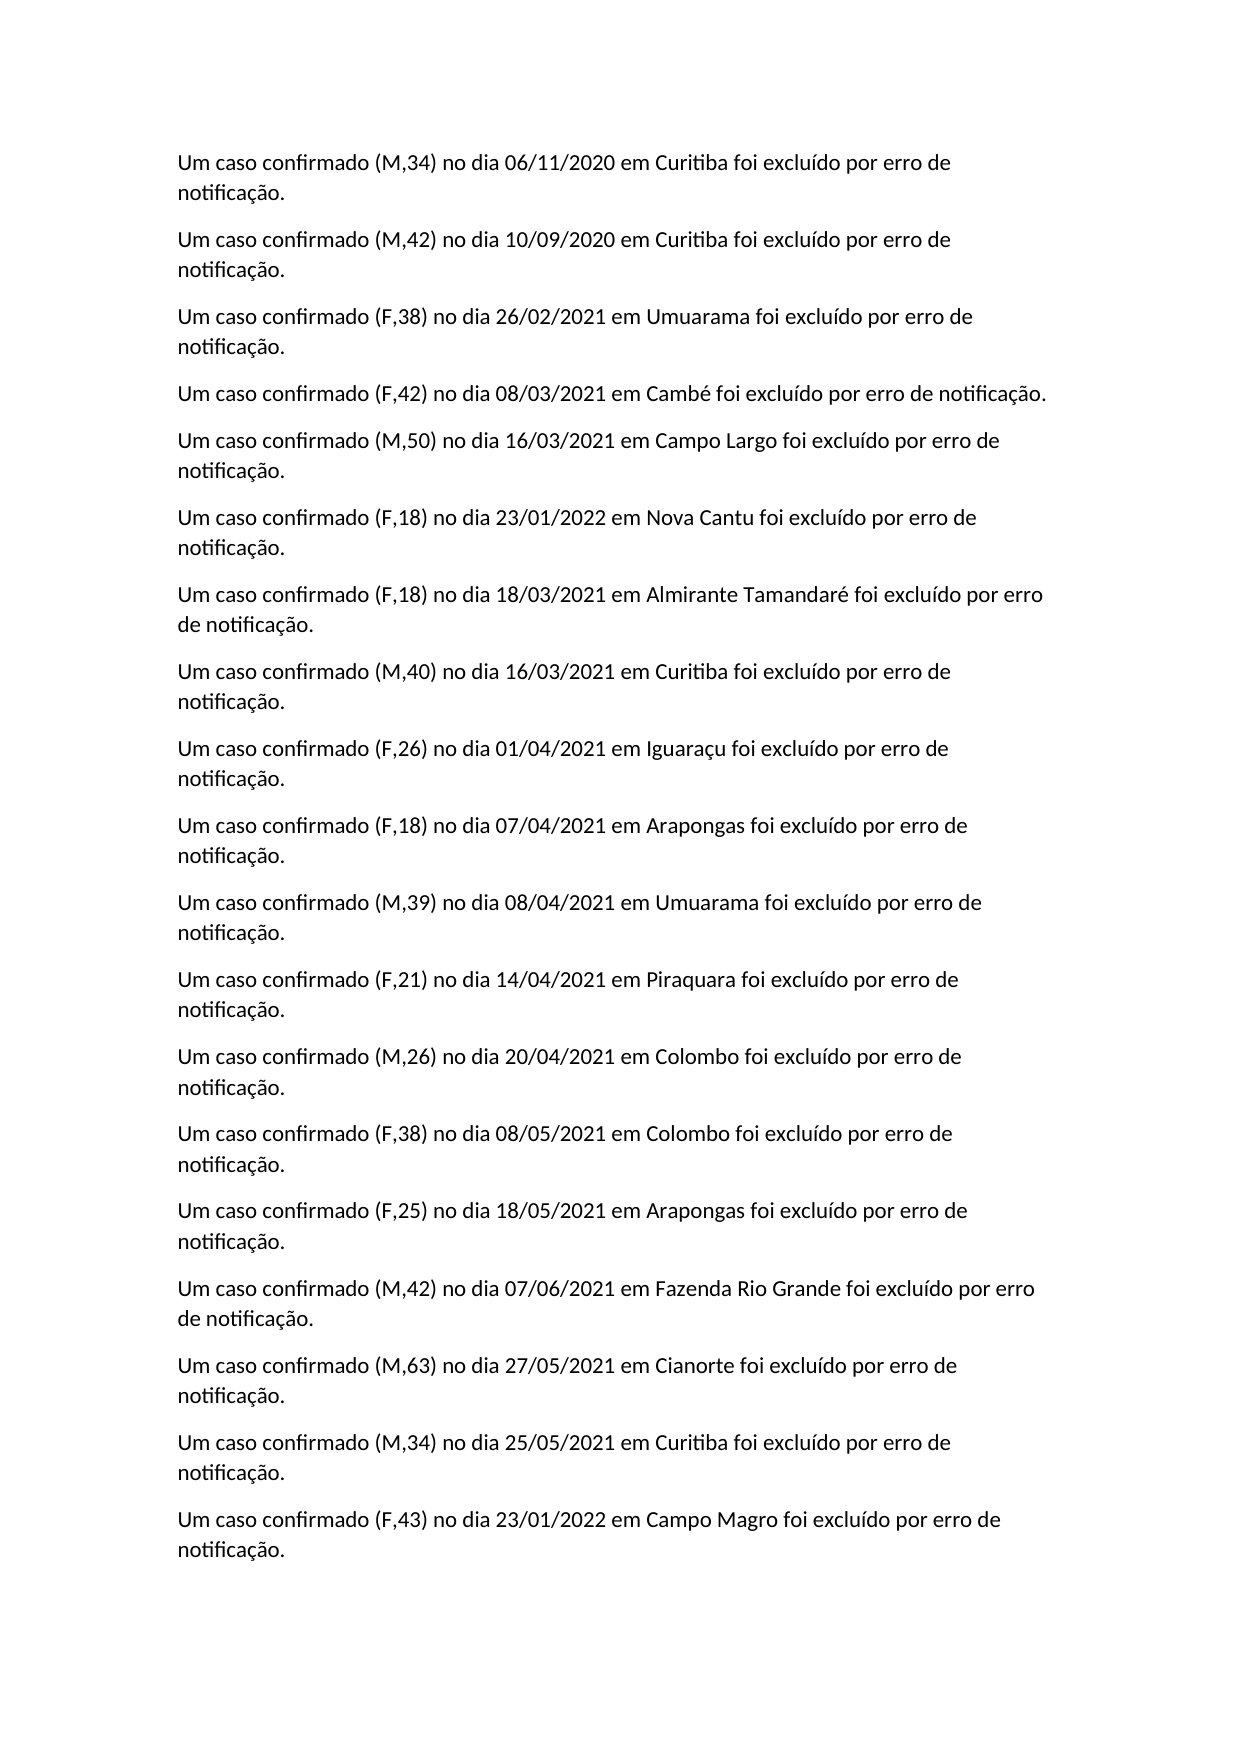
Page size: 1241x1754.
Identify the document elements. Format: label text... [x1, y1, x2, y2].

text Um caso confirmado (M,63) no dia 27/05/2021 em Cianorte foi excluído por erro de notificação. [177, 1351, 1063, 1409]
text Um caso confirmado (F,38) no dia 08/05/2021 em Colombo foi excluído por erro de notificação. [177, 1119, 1063, 1178]
text Um caso confirmado (F,18) no dia 18/03/2021 em Almirante Tamandaré foi excluído por erro de notificação. [177, 580, 1063, 638]
text Um caso confirmado (F,43) no dia 23/01/2022 em Campo Magro foi excluído por erro de notificação. [177, 1505, 1063, 1563]
text Um caso confirmado (M,26) no dia 20/04/2021 em Colombo foi excluído por erro de notificação. [177, 1042, 1063, 1101]
text Um caso confirmado (F,18) no dia 23/01/2022 em Nova Cantu foi excluído por erro de notificação. [177, 503, 1063, 561]
text Um caso confirmado (F,21) no dia 14/04/2021 em Piraquara foi excluído por erro de notificação. [177, 965, 1063, 1023]
text Um caso confirmado (F,25) no dia 18/05/2021 em Arapongas foi excluído por erro de notificação. [177, 1197, 1063, 1255]
text Um caso confirmado (F,26) no dia 01/04/2021 em Iguaraçu foi excluído por erro de notificação. [177, 734, 1063, 792]
text Um caso confirmado (M,40) no dia 16/03/2021 em Curitiba foi excluído por erro de notificação. [177, 657, 1063, 715]
text Um caso confirmado (F,42) no dia 08/03/2021 em Cambé foi excluído por erro de notificação. [177, 379, 1063, 407]
text Um caso confirmado (M,42) no dia 07/06/2021 em Fazenda Rio Grande foi excluído por erro de notificação. [177, 1274, 1063, 1332]
text Um caso confirmado (M,34) no dia 25/05/2021 em Curitiba foi excluído por erro de notificação. [177, 1428, 1063, 1486]
text Um caso confirmado (M,42) no dia 10/09/2020 em Curitiba foi excluído por erro de notificação. [177, 225, 1063, 283]
text Um caso confirmado (F,18) no dia 07/04/2021 em Arapongas foi excluído por erro de notificação. [177, 811, 1063, 869]
text Um caso confirmado (M,39) no dia 08/04/2021 em Umuarama foi excluído por erro de notificação. [177, 888, 1063, 946]
text Um caso confirmado (M,34) no dia 06/11/2020 em Curitiba foi excluído por erro de notificação. [177, 148, 1063, 206]
text Um caso confirmado (F,38) no dia 26/02/2021 em Umuarama foi excluído por erro de notificação. [177, 302, 1063, 360]
text Um caso confirmado (M,50) no dia 16/03/2021 em Campo Largo foi excluído por erro de notificação. [177, 426, 1063, 484]
